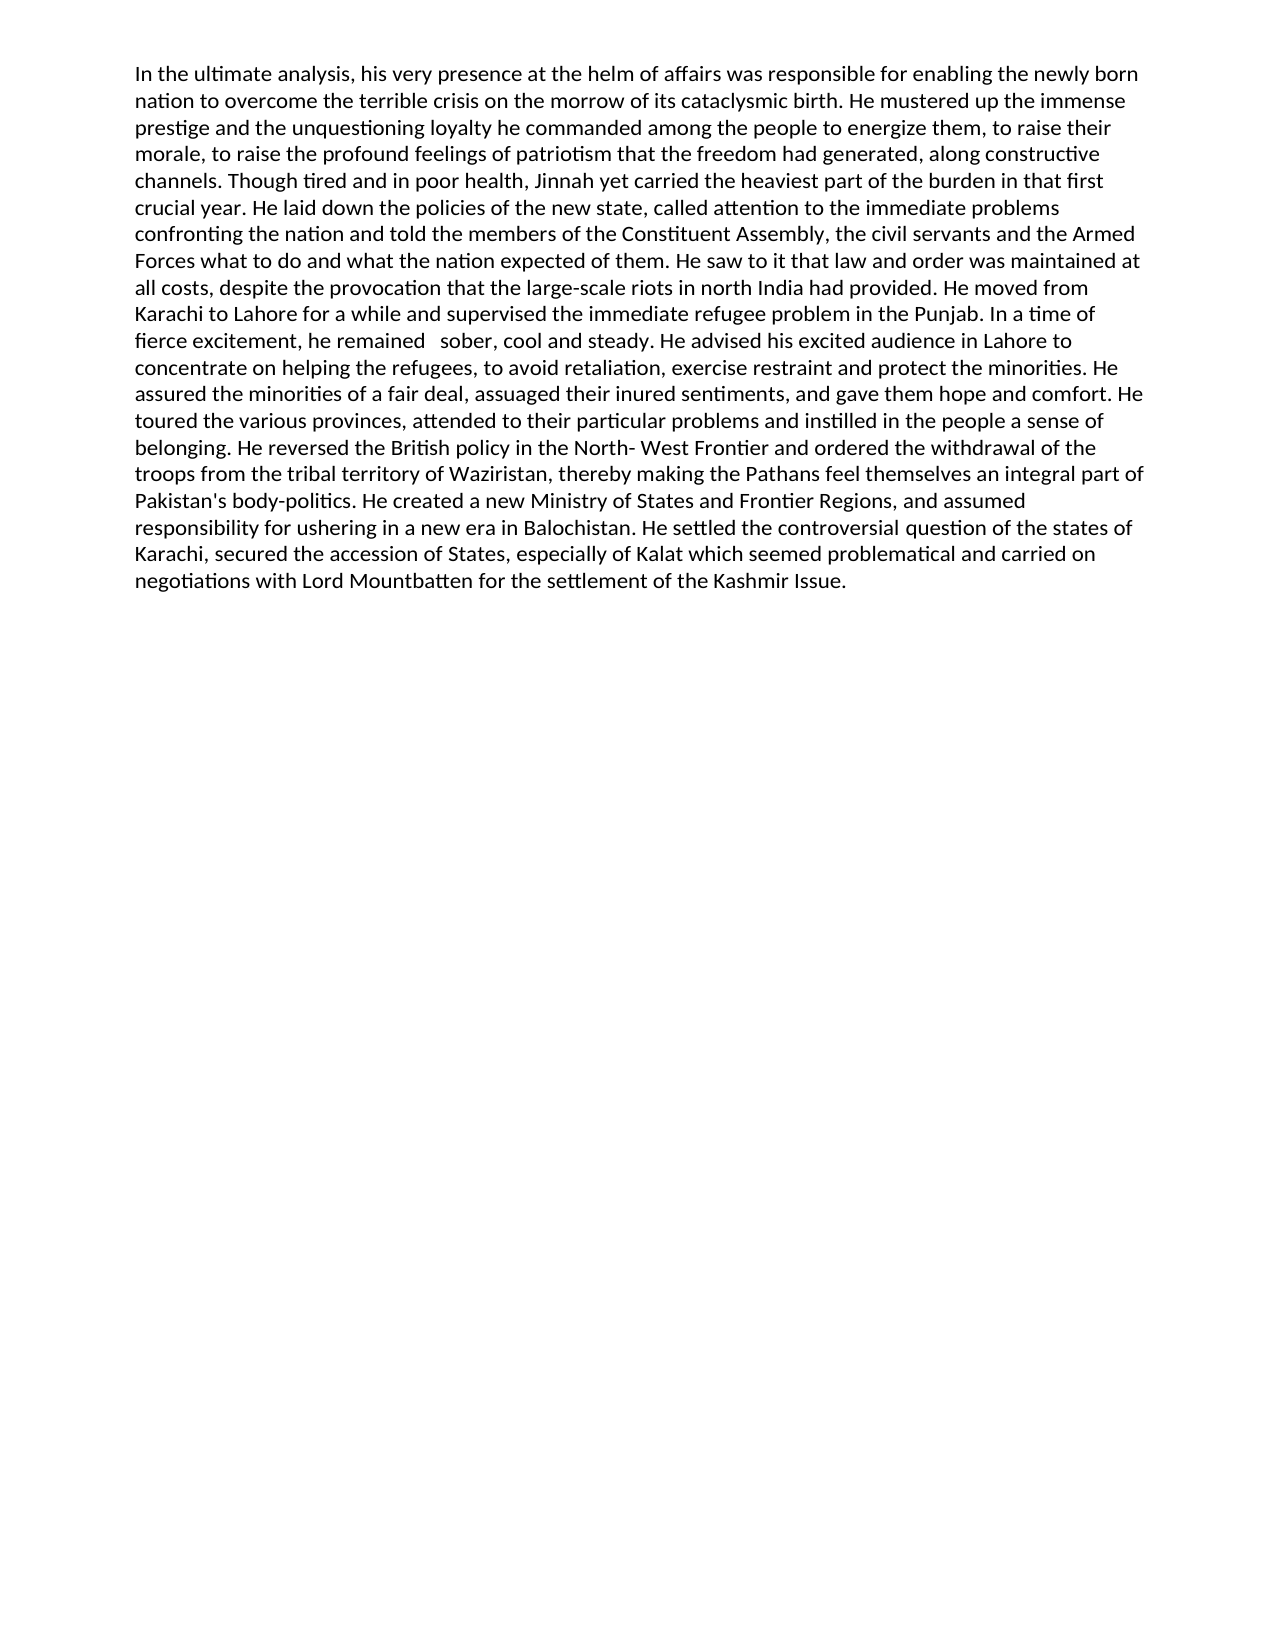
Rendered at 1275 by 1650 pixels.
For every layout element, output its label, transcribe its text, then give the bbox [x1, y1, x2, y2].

text In the ultimate analysis, his very presence at the helm of aﬀairs was responsible for enabling the newly born nation to overcome the terrible crisis on the morrow of its cataclysmic birth. He mustered up the immense prestige and the unquestioning loyalty he commanded among the people to energize them, to raise their morale, to raise the profound feelings of patriotism that the freedom had generated, along constructive channels. Though tired and in poor health, Jinnah yet carried the heaviest part of the burden in that ﬁrst crucial year. He laid down the policies of the new state, called attention to the immediate problems confronting the nation and told the members of the Constituent Assembly, the civil servants and the Armed Forces what to do and what the nation expected of them. He saw to it that law and order was maintained at all costs, despite the provocation that the large-scale riots in north India had provided. He moved from Karachi to Lahore for a while and supervised the immediate refugee problem in the Punjab. In a time of ﬁerce excitement, he remained sober, cool and steady. He advised his excited audience in Lahore to concentrate on helping the refugees, to avoid retaliation, exercise restraint and protect the minorities. He assured the minorities of a fair deal, assuaged their inured sentiments, and gave them hope and comfort. He toured the various provinces, attended to their particular problems and instilled in the people a sense of belonging. He reversed the British policy in the North- West Frontier and ordered the withdrawal of the troops from the tribal territory of Waziristan, thereby making the Pathans feel themselves an integral part of Pakistan's body-politics. He created a new Ministry of States and Frontier Regions, and assumed responsibility for ushering in a new era in Balochistan. He settled the controversial question of the states of Karachi, secured the accession of States, especially of Kalat which seemed problematical and carried on negotiations with Lord Mountbatten for the settlement of the Kashmir Issue. [134, 60, 1148, 594]
